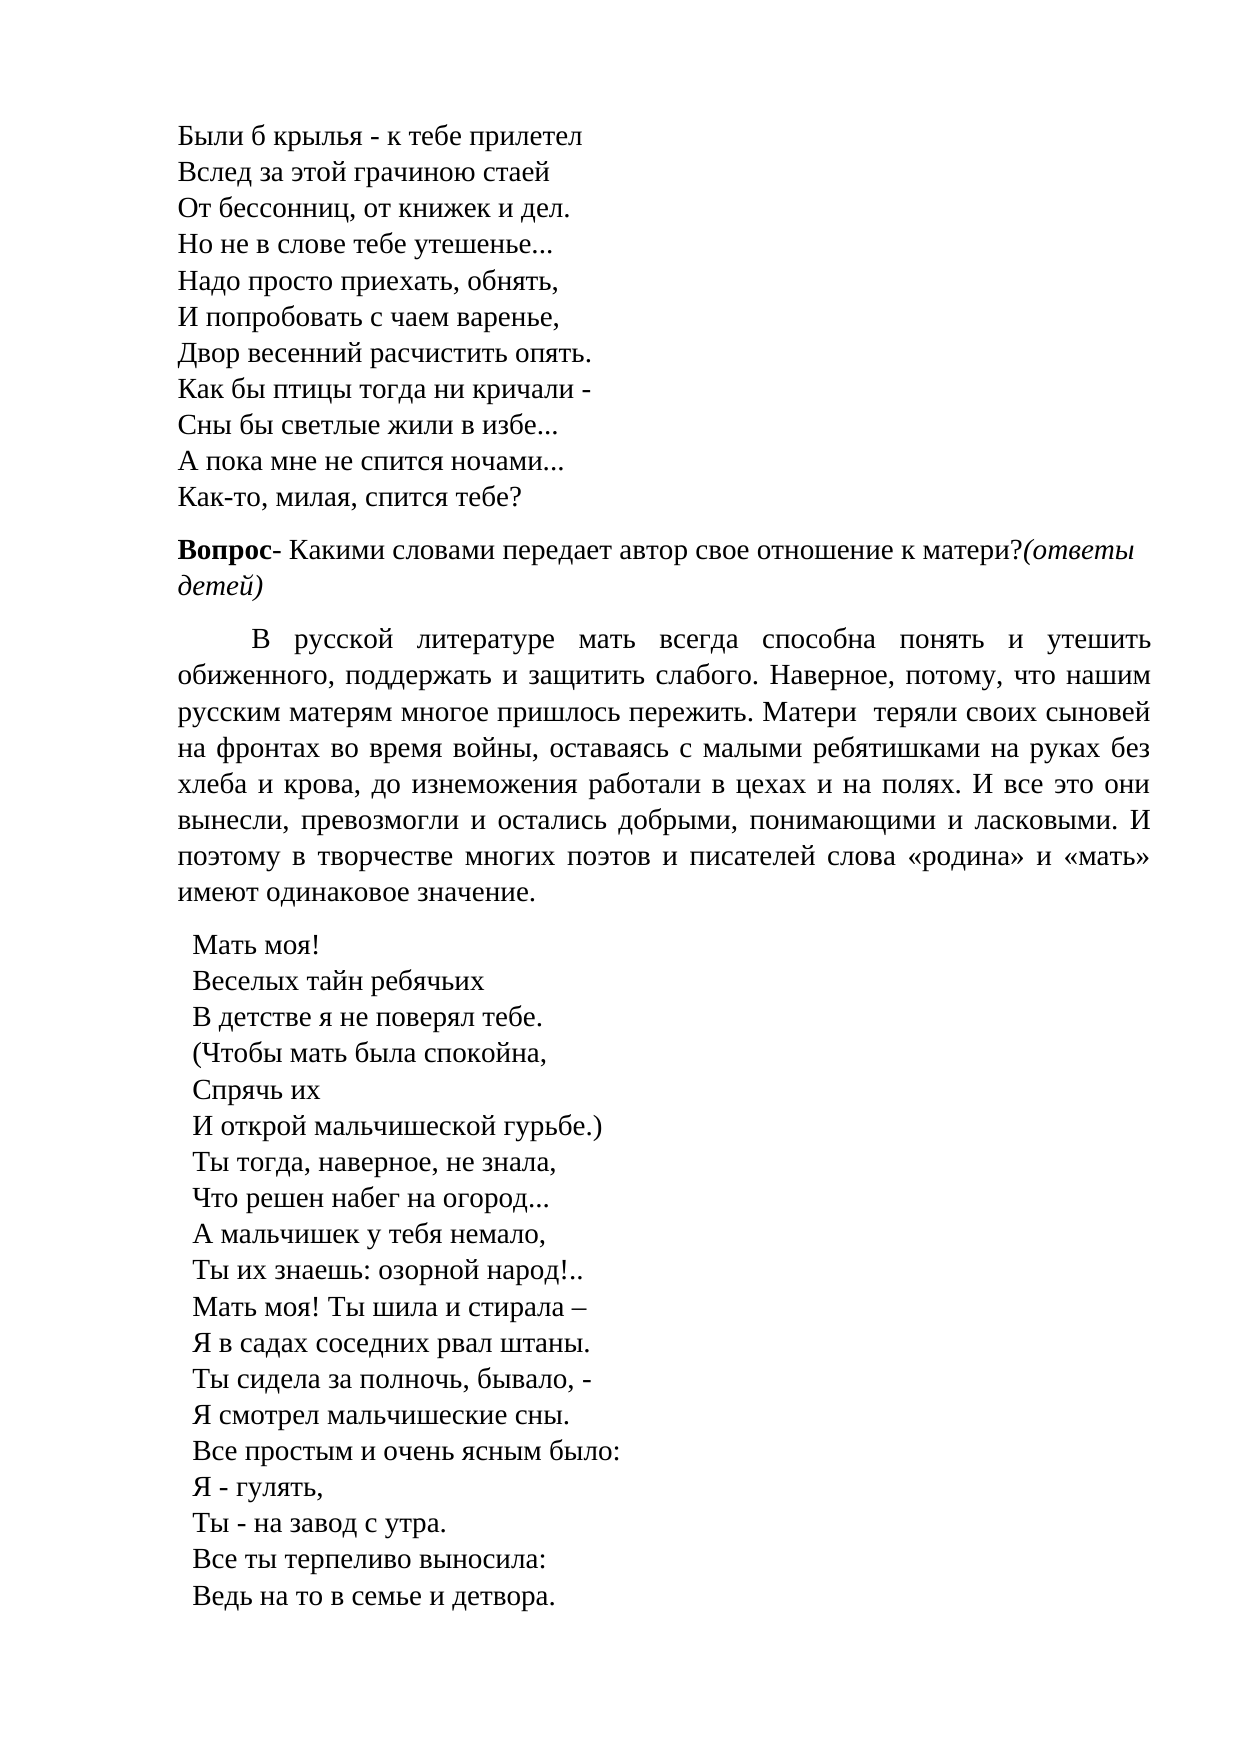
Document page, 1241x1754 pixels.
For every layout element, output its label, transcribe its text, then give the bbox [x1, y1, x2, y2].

text А мальчишек у тебя немало, [192, 1216, 1152, 1250]
text Вопрос- Какими словами передает автор свое отношение к матери?(ответы детей) [177, 532, 1152, 602]
text В детстве я не поверял тебе. [192, 999, 1152, 1033]
text И открой мальчишеской гурьбе.) [192, 1108, 1152, 1141]
text Ты сидела за полночь, бывало, - [192, 1361, 1152, 1394]
text В русской литературе мать всегда способна понять и утешить обиженного, поддержать и защитить слабого. Наверное, потому, что нашим русским матерям многое пришлось пережить. Матери теряли своих сыновей на фронтах во время войны, оставаясь с малыми ребятишками на руках без хлеба и крова, до изнеможения работали в цехах и на полях. И все это они вынесли, превозмогли и остались добрыми, понимающими и ласковыми. И поэтому в творчестве многих поэтов и писателей слова «родина» и «мать» имеют одинаковое значение. [177, 621, 1152, 658]
text Ты тогда, наверное, не знала, [192, 1144, 1152, 1178]
text Ты - на завод с утра. [192, 1506, 1152, 1539]
text Все ты терпеливо выносила: [192, 1542, 1152, 1575]
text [177, 118, 1152, 513]
text Я смотрел мальчишеские сны. [192, 1397, 1152, 1431]
text Мать моя! [192, 927, 1152, 961]
text Что решен набег на огород... [192, 1180, 1152, 1214]
text (Чтобы мать была спокойна, [192, 1036, 1152, 1069]
text Ведь на то в семье и детвора. [192, 1578, 1152, 1611]
text Ты их знаешь: озорной народ!.. [192, 1252, 1152, 1286]
text Я - гулять, [192, 1469, 1152, 1503]
text Я в садах соседних рвал штаны. [192, 1325, 1152, 1358]
text Все простым и очень ясным было: [192, 1433, 1152, 1467]
text Спрячь их [192, 1072, 1152, 1105]
text В русской литературе мать всегда способна понять и утешить обиженного, поддержать и защитить слабого. Наверное, потому, что нашим русским матерям многое пришлось пережить. Матери теряли своих сыновей на фронтах во время войны, оставаясь с малыми ребятишками на руках без хлеба и крова, до изнеможения работали в цехах и на полях. И все это они вынесли, превозмогли и остались добрыми, понимающими и ласковыми. И поэтому в творчестве многих поэтов и писателей слова «родина» и «мать» имеют одинаковое значение. [177, 872, 1152, 908]
text Мать моя! Ты шила и стирала – [192, 1289, 1152, 1322]
text Веселых тайн ребячьих [192, 963, 1152, 997]
